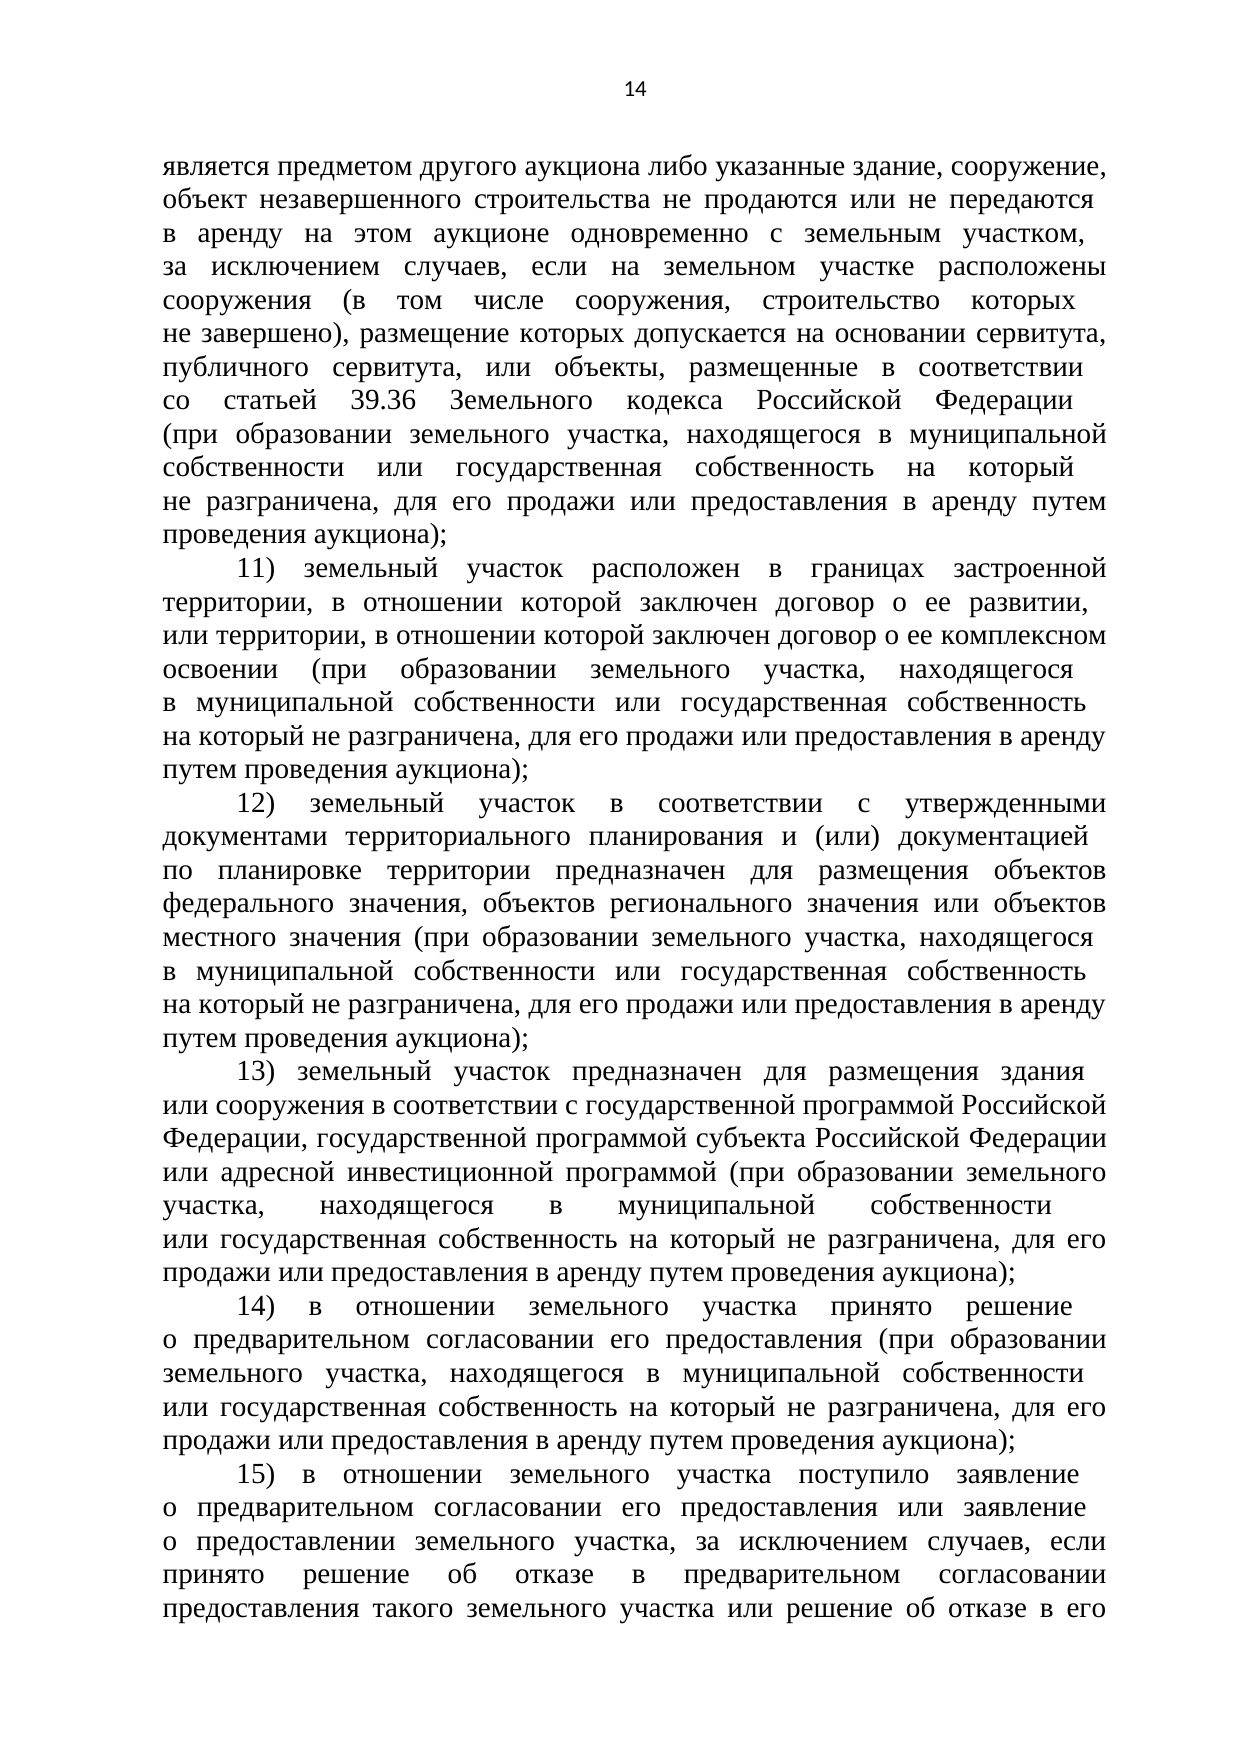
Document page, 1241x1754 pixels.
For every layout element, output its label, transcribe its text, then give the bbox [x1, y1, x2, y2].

text 11) земельный участок расположен в границах застроенной территории, в отношении которой заключен договор о ее развитии, или территории, в отношении которой заключен договор о ее комплексном освоении (при образовании земельного участка, находящегося в муниципальной собственности или государственная собственность на который не разграничена, для его продажи или предоставления в аренду путем проведения аукциона); [162, 550, 1107, 785]
text 13) земельный участок предназначен для размещения здания или сооружения в соответствии с государственной программой Российской Федерации, государственной программой субъекта Российской Федерации или адресной инвестиционной программой (при образовании земельного участка, находящегося в муниципальной собственности или государственная собственность на который не разграничена, для его продажи или предоставления в аренду путем проведения аукциона); [162, 1053, 1107, 1288]
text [162, 1456, 1107, 1623]
text 14) в отношении земельного участка принято решение о предварительном согласовании его предоставления (при образовании земельного участка, находящегося в муниципальной собственности или государственная собственность на который не разграничена, для его продажи или предоставления в аренду путем проведения аукциона); [162, 1288, 1107, 1456]
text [162, 148, 1107, 550]
text 12) земельный участок в соответствии с утвержденными документами территориального планирования и (или) документацией по планировке территории предназначен для размещения объектов федерального значения, объектов регионального значения или объектов местного значения (при образовании земельного участка, находящегося в муниципальной собственности или государственная собственность на который не разграничена, для его продажи или предоставления в аренду путем проведения аукциона); [162, 785, 1107, 1053]
